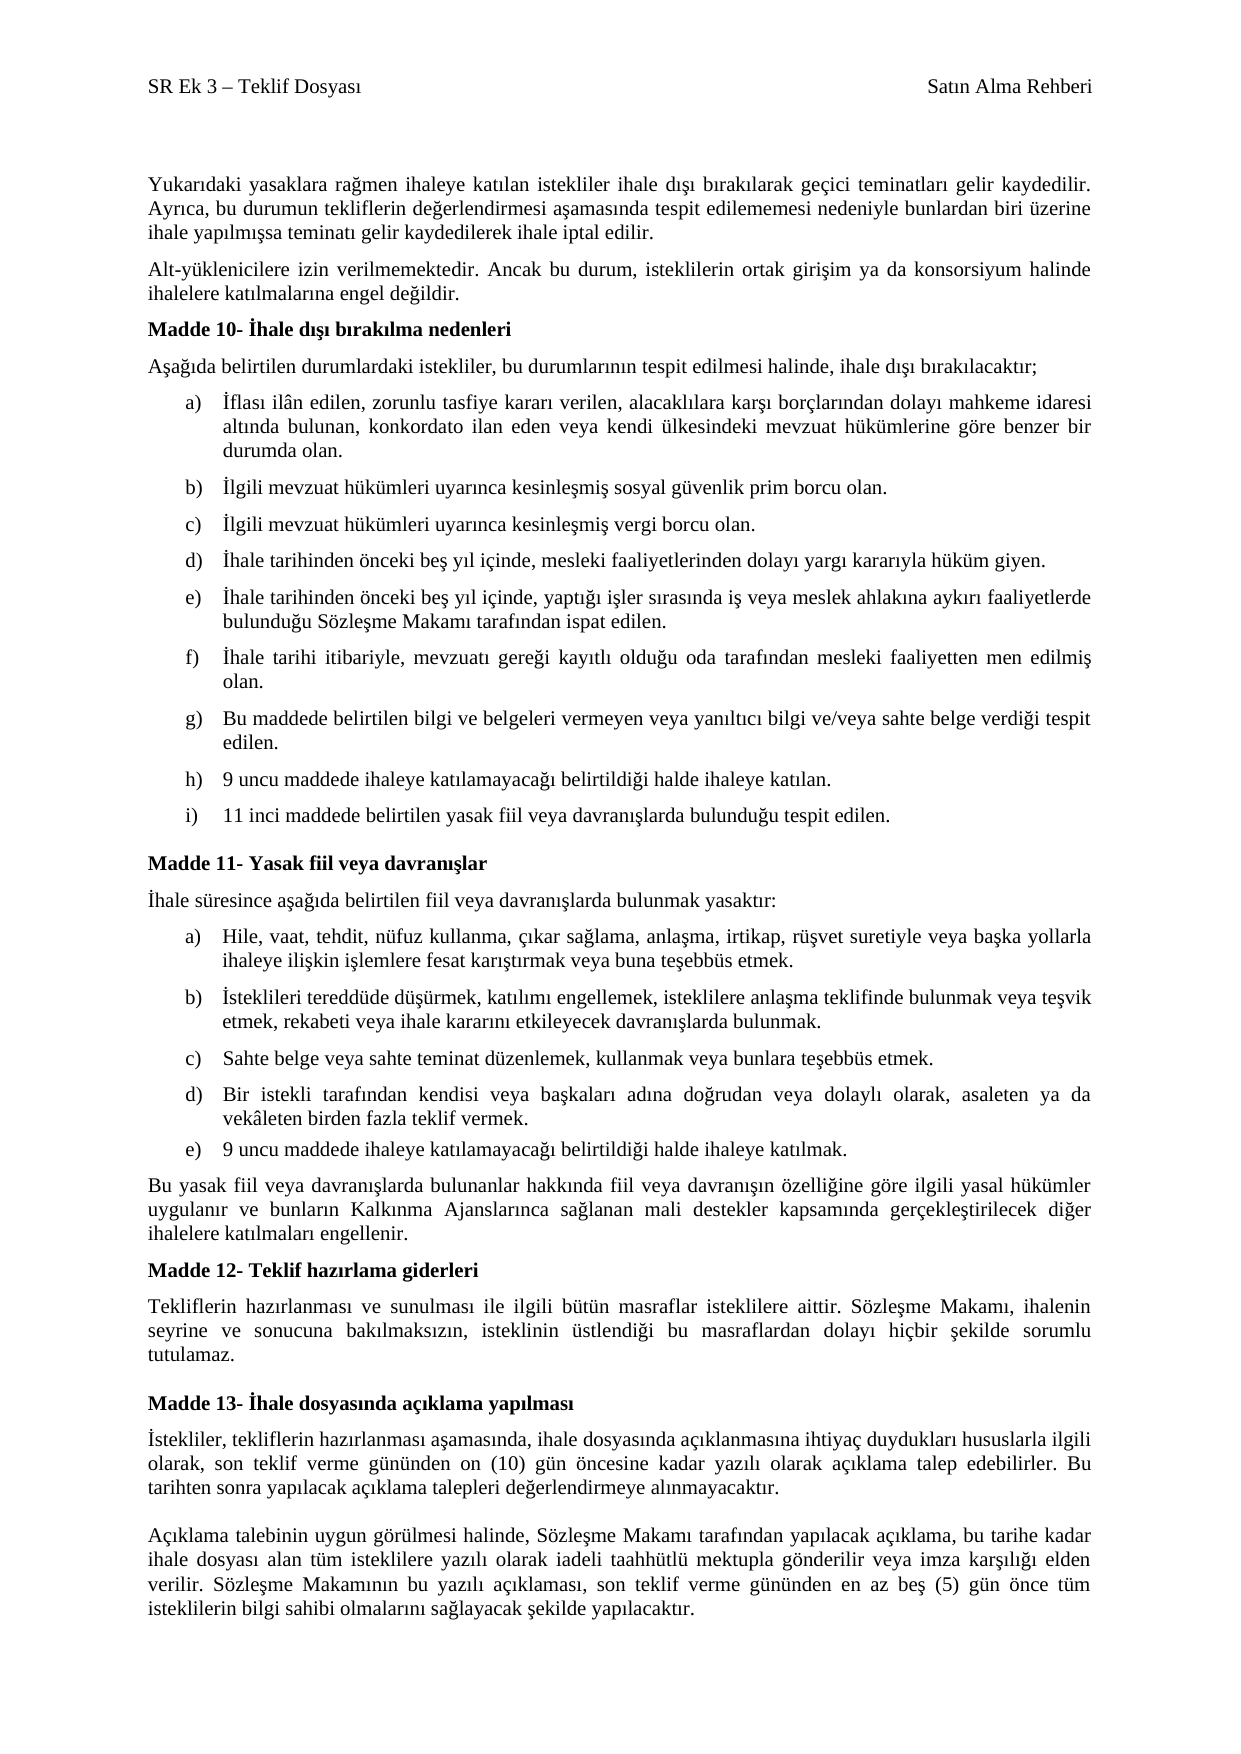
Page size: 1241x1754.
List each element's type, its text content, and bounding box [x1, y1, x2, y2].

text Açıklama talebinin uygun görülmesi halinde, Sözleşme Makamı tarafından yapılacak açıklama, bu tarihe kadar ihale dosyası alan tüm isteklilere yazılı olarak iadeli taahhütlü mektupla gönderilir veya imza karşılığı elden verilir. Sözleşme Makamının bu yazılı açıklaması, son teklif verme gününden en az beş (5) gün önce tüm isteklilerin bilgi sahibi olmalarını sağlayacak şekilde yapılacaktır. [148, 1523, 1093, 1619]
list 9 uncu maddede ihaleye katılamayacağı belirtildiği halde ihaleye katılmak. [185, 1136, 1093, 1161]
list Sahte belge veya sahte teminat düzenlemek, kullanmak veya bunlara teşebbüs etmek. [185, 1046, 1093, 1069]
text Bu yasak fiil veya davranışlarda bulunanlar hakkında fiil veya davranışın özelliğine göre ilgili yasal hükümler uygulanır ve bunların Kalkınma Ajanslarınca sağlanan mali destekler kapsamında gerçekleştirilecek diğer ihalelere katılmaları engellenir. [148, 1173, 1093, 1245]
list 11 inci maddede belirtilen yasak fiil veya davranışlarda bulunduğu tespit edilen. [185, 803, 1093, 827]
text İstekliler, tekliflerin hazırlanması aşamasında, ihale dosyasında açıklanmasına ihtiyaç duydukları hususlarla ilgili olarak, son teklif verme gününden on (10) gün öncesine kadar yazılı olarak açıklama talep edebilirler. Bu tarihten sonra yapılacak açıklama talepleri değerlendirmeye alınmayacaktır. [148, 1427, 1093, 1499]
text Yukarıdaki yasaklara rağmen ihaleye katılan istekliler ihale dışı bırakılarak geçici teminatları gelir kaydedilir. Ayrıca, bu durumun tekliflerin değerlendirmesi aşamasında tespit edilememesi nedeniyle bunlardan biri üzerine ihale yapılmışsa teminatı gelir kaydedilerek ihale iptal edilir. [148, 172, 1093, 244]
list Hile, vaat, tehdit, nüfuz kullanma, çıkar sağlama, anlaşma, irtikap, rüşvet suretiyle veya başka yollarla ihaleye ilişkin işlemlere fesat karıştırmak veya buna teşebbüs etmek. [185, 924, 1093, 972]
list Bu maddede belirtilen bilgi ve belgeleri vermeyen veya yanıltıcı bilgi ve/veya sahte belge verdiği tespit edilen. [185, 706, 1093, 754]
list 9 uncu maddede ihaleye katılamayacağı belirtildiği halde ihaleye katılan. [185, 766, 1093, 791]
list İlgili mevzuat hükümleri uyarınca kesinleşmiş sosyal güvenlik prim borcu olan. [185, 475, 1093, 499]
list İflası ilân edilen, zorunlu tasfiye kararı verilen, alacaklılara karşı borçlarından dolayı mahkeme idaresi altında bulunan, konkordato ilan eden veya kendi ülkesindeki mevzuat hükümlerine göre benzer bir durumda olan. [185, 390, 1093, 462]
text Madde 13- İhale dosyasında açıklama yapılması [148, 1391, 1093, 1414]
list İhale tarihinden önceki beş yıl içinde, mesleki faaliyetlerinden dolayı yargı kararıyla hüküm giyen. [185, 548, 1093, 572]
list İhale tarihi itibariyle, mevzuatı gereği kayıtlı olduğu oda tarafından mesleki faaliyetten men edilmiş olan. [185, 645, 1093, 693]
text Madde 10- İhale dışı bırakılma nedenleri [148, 317, 1093, 341]
text Tekliflerin hazırlanması ve sunulması ile ilgili bütün masraflar isteklilere aittir. Sözleşme Makamı, ihalenin seyrine ve sonucuna bakılmaksızın, isteklinin üstlendiği bu masraflardan dolayı hiçbir şekilde sorumlu tutulamaz. [148, 1294, 1093, 1366]
text Madde 11- Yasak fiil veya davranışlar [148, 851, 1093, 875]
text İhale süresince aşağıda belirtilen fiil veya davranışlarda bulunmak yasaktır: [148, 888, 1093, 912]
list İlgili mevzuat hükümleri uyarınca kesinleşmiş vergi borcu olan. [185, 511, 1093, 536]
list İhale tarihinden önceki beş yıl içinde, yaptığı işler sırasında iş veya meslek ahlakına aykırı faaliyetlerde bulunduğu Sözleşme Makamı tarafından ispat edilen. [185, 584, 1093, 633]
list İsteklileri tereddüde düşürmek, katılımı engellemek, isteklilere anlaşma teklifinde bulunmak veya teşvik etmek, rekabeti veya ihale kararını etkileyecek davranışlarda bulunmak. [185, 985, 1093, 1033]
list Bir istekli tarafından kendisi veya başkaları adına doğrudan veya dolaylı olarak, asaleten ya da vekâleten birden fazla teklif vermek. [185, 1082, 1093, 1130]
text Madde 12- Teklif hazırlama giderleri [148, 1258, 1093, 1282]
text Alt-yüklenicilere izin verilmemektedir. Ancak bu durum, isteklilerin ortak girişim ya da konsorsiyum halinde ihalelere katılmalarına engel değildir. [148, 256, 1093, 304]
text Aşağıda belirtilen durumlardaki istekliler, bu durumlarının tespit edilmesi halinde, ihale dışı bırakılacaktır; [148, 354, 1093, 378]
